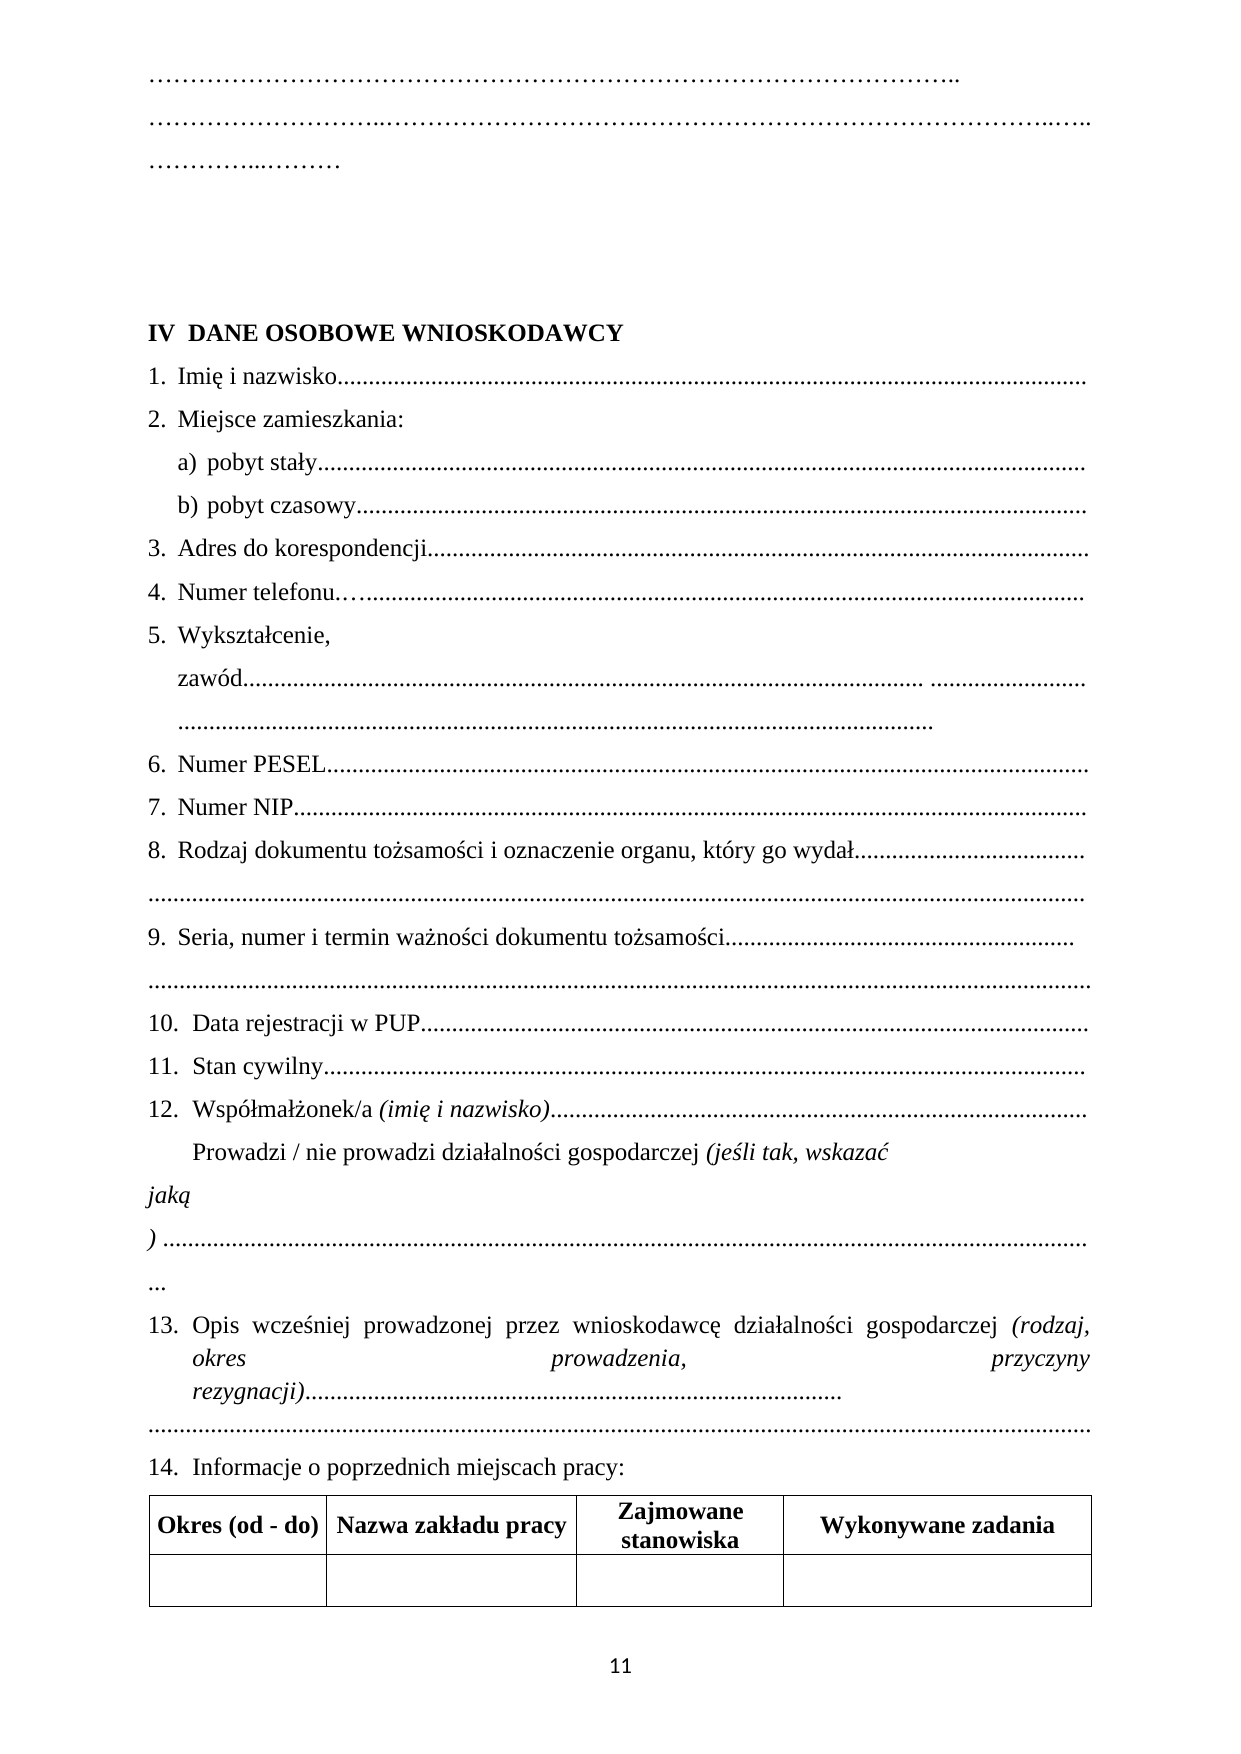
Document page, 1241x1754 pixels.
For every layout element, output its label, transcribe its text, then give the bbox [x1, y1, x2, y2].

list Miejsce zamieszkania: [148, 404, 1092, 433]
list Data rejestracji w PUP........................................................................................................... [148, 1008, 1092, 1037]
table_header Okres (od - do) [150, 1496, 326, 1554]
table_header Nazwa zakładu pracy [327, 1496, 576, 1554]
text ...................................................................................................................................................... [148, 878, 1092, 907]
table_header Wykonywane zadania [784, 1496, 1091, 1554]
table_cell [327, 1555, 576, 1606]
list Informacje o poprzednich miejscach pracy: [148, 1452, 1092, 1481]
table_cell [784, 1555, 1091, 1606]
list Rodzaj dokumentu tożsamości i oznaczenie organu, który go wydał..................................... [148, 835, 1092, 864]
list Współmałżonek/a (imię i nazwisko)...................................................................................... [148, 1094, 1092, 1123]
list Numer NIP............................................................................................................................... [148, 792, 1092, 821]
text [148, 59, 1092, 174]
list Stan cywilny.......................................................................................................................... [148, 1051, 1092, 1080]
list pobyt czasowy..................................................................................................................... [177, 490, 1092, 519]
table_header Zajmowane stanowiska [577, 1496, 783, 1554]
text IV DANE OSOBOWE WNIOSKODAWCY [148, 318, 1092, 347]
text ....................................................................................................................................................... [148, 1409, 1092, 1438]
text Prowadzi / nie prowadzi działalności gospodarczej (jeśli tak, wskazać jaką) ....................................................................................................................................................... [148, 1137, 1092, 1295]
table_cell [577, 1555, 783, 1606]
list Numer telefonu.…................................................................................................................... [148, 577, 1092, 605]
text ....................................................................................................................................................... [148, 965, 1092, 993]
list Wykształcenie, zawód............................................................................................................. .................................................................................................................................................. [148, 620, 1092, 735]
list Imię i nazwisko........................................................................................................................ [148, 361, 1092, 390]
list Opis wcześniej prowadzonej przez wnioskodawcę działalności gospodarczej (rodzaj, okres prowadzenia, przyczyny rezygnacji)...................................................................................... [148, 1310, 1092, 1404]
list pobyt stały........................................................................................................................... [177, 447, 1092, 476]
list Seria, numer i termin ważności dokumentu tożsamości........................................................ [148, 922, 1092, 950]
table_cell [150, 1555, 326, 1606]
list Adres do korespondencji.......................................................................................................... [148, 533, 1092, 562]
list Numer PESEL.......................................................................................................................... [148, 749, 1092, 778]
